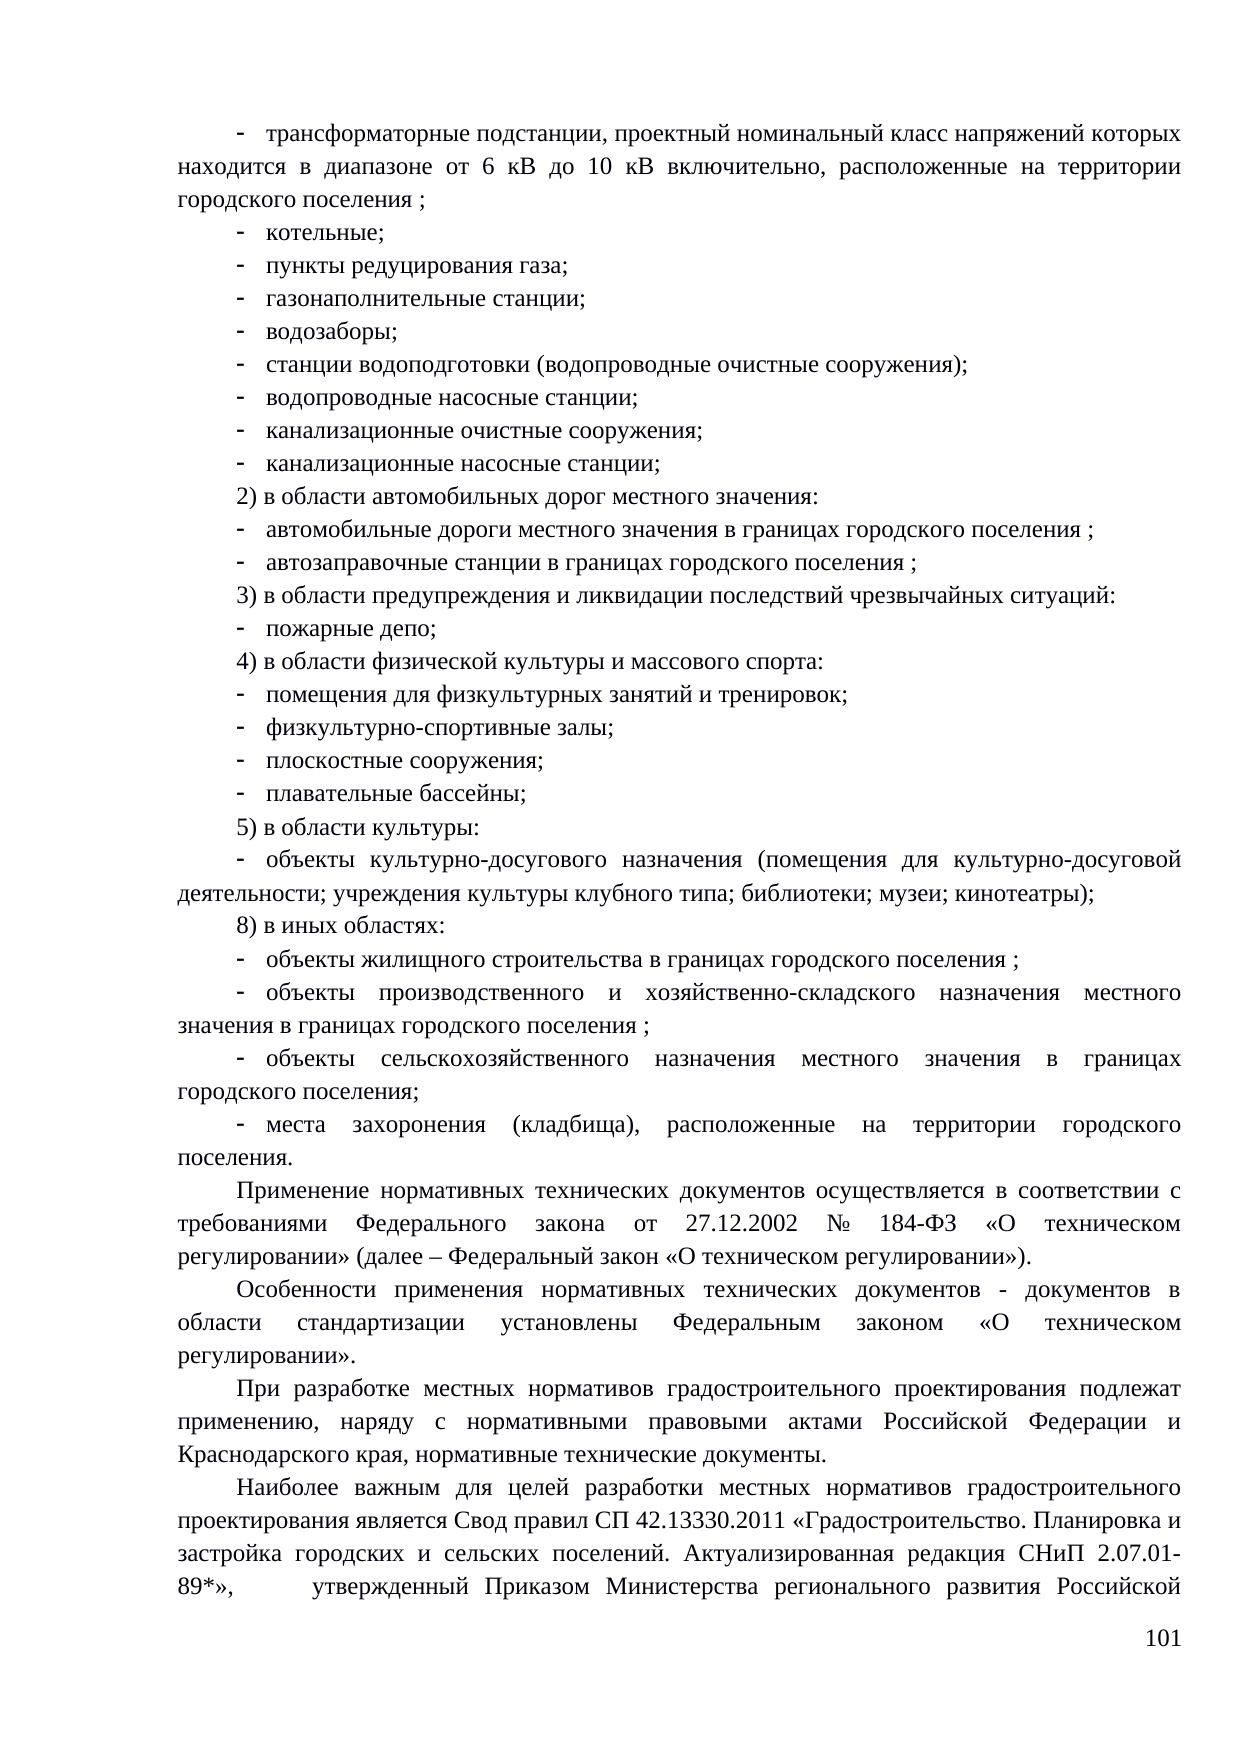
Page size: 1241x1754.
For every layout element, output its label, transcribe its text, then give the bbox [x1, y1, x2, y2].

list автомобильные дороги местного значения в границах городского поселения ; [177, 514, 1182, 543]
list плавательные бассейны; [177, 778, 1182, 807]
list водозаборы; [177, 316, 1182, 345]
list пункты редуцирования газа; [177, 250, 1182, 279]
list водопроводные насосные станции; [177, 382, 1182, 411]
list объекты сельскохозяйственного назначения местного значения в границах городского поселения; [177, 1043, 1182, 1104]
list физкультурно-спортивные залы; [177, 712, 1182, 741]
text 8) в иных областях: [177, 911, 1182, 939]
text 2) в области автомобильных дорог местного значения: [177, 481, 1182, 510]
text 5) в области культуры: [177, 812, 1182, 840]
list помещения для физкультурных занятий и тренировок; [177, 679, 1182, 708]
list объекты культурно-досугового назначения (помещения для культурно-досуговой деятельности; учреждения культуры клубного типа; библиотеки; музеи; кинотеатры); [177, 844, 1182, 906]
list места захоронения (кладбища), расположенные на территории городского поселения. [177, 1109, 1182, 1171]
list канализационные насосные станции; [177, 448, 1182, 477]
list объекты жилищного строительства в границах городского поселения ; [177, 944, 1182, 972]
list объекты производственного и хозяйственно-складского назначения местного значения в границах городского поселения ; [177, 977, 1182, 1038]
list канализационные очистные сооружения; [177, 415, 1182, 444]
text При разработке местных нормативов градостроительного проектирования подлежат применению, наряду с нормативными правовыми актами Российской Федерации и Краснодарского края, нормативные технические документы. [177, 1373, 1182, 1468]
text Применение нормативных технических документов осуществляется в соответствии с требованиями Федерального закона от 27.12.2002 № 184-ФЗ «О техническом регулировании» (далее – Федеральный закон «О техническом регулировании»). [177, 1175, 1182, 1269]
list автозаправочные станции в границах городского поселения ; [177, 547, 1182, 576]
list плоскостные сооружения; [177, 746, 1182, 774]
text 4) в области физической культуры и массового спорта: [177, 646, 1182, 675]
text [177, 1472, 1182, 1600]
list котельные; [177, 217, 1182, 246]
list газонаполнительные станции; [177, 283, 1182, 312]
list станции водоподготовки (водопроводные очистные сооружения); [177, 349, 1182, 378]
text 3) в области предупреждения и ликвидации последствий чрезвычайных ситуаций: [177, 580, 1182, 609]
text Особенности применения нормативных технических документов - документов в области стандартизации установлены Федеральным законом «О техническом регулировании». [177, 1274, 1182, 1369]
list пожарные депо; [177, 613, 1182, 642]
list трансформаторные подстанции, проектный номинальный класс напряжений которых находится в диапазоне от 6 кВ до 10 кВ включительно, расположенные на территории городского поселения ; [177, 118, 1182, 213]
